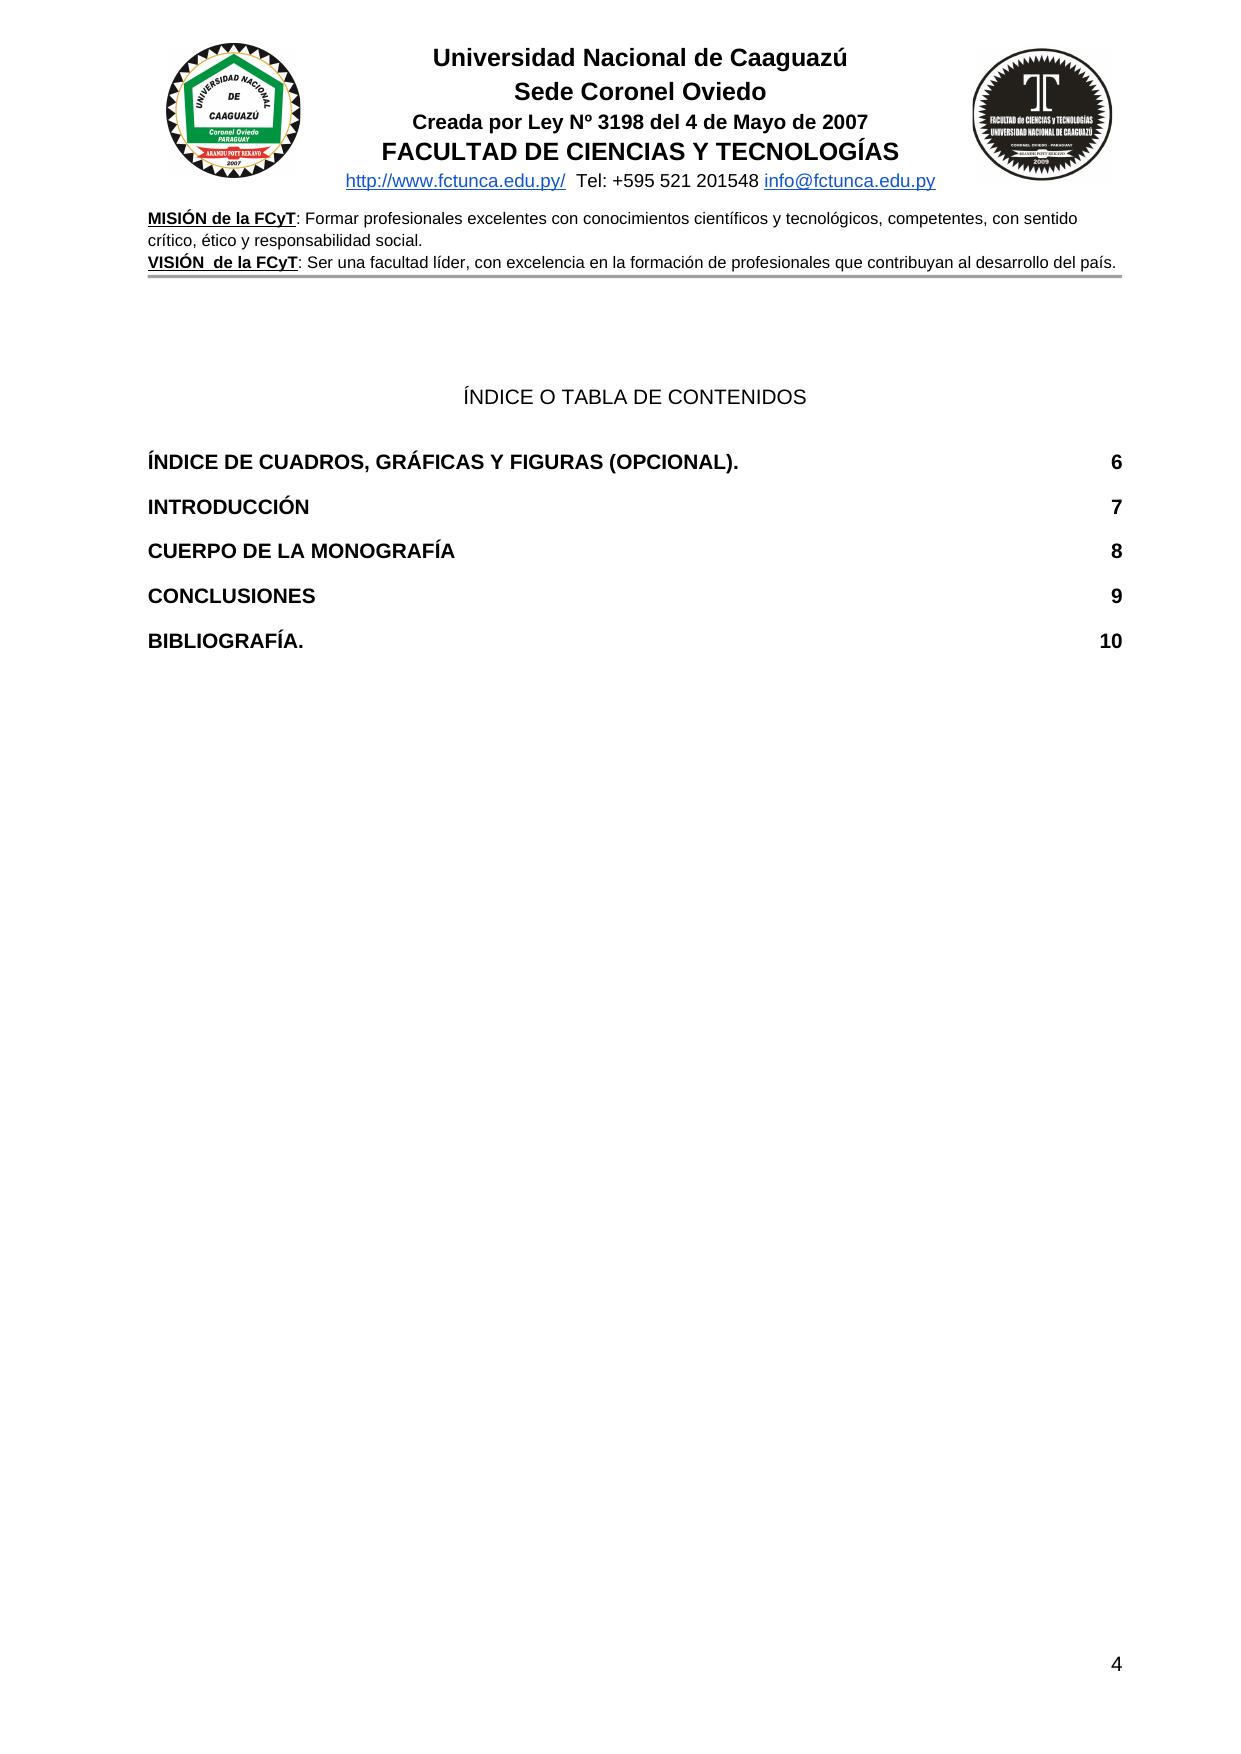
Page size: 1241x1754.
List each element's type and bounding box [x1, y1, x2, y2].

picture [972, 43, 1113, 185]
picture [166, 43, 301, 178]
